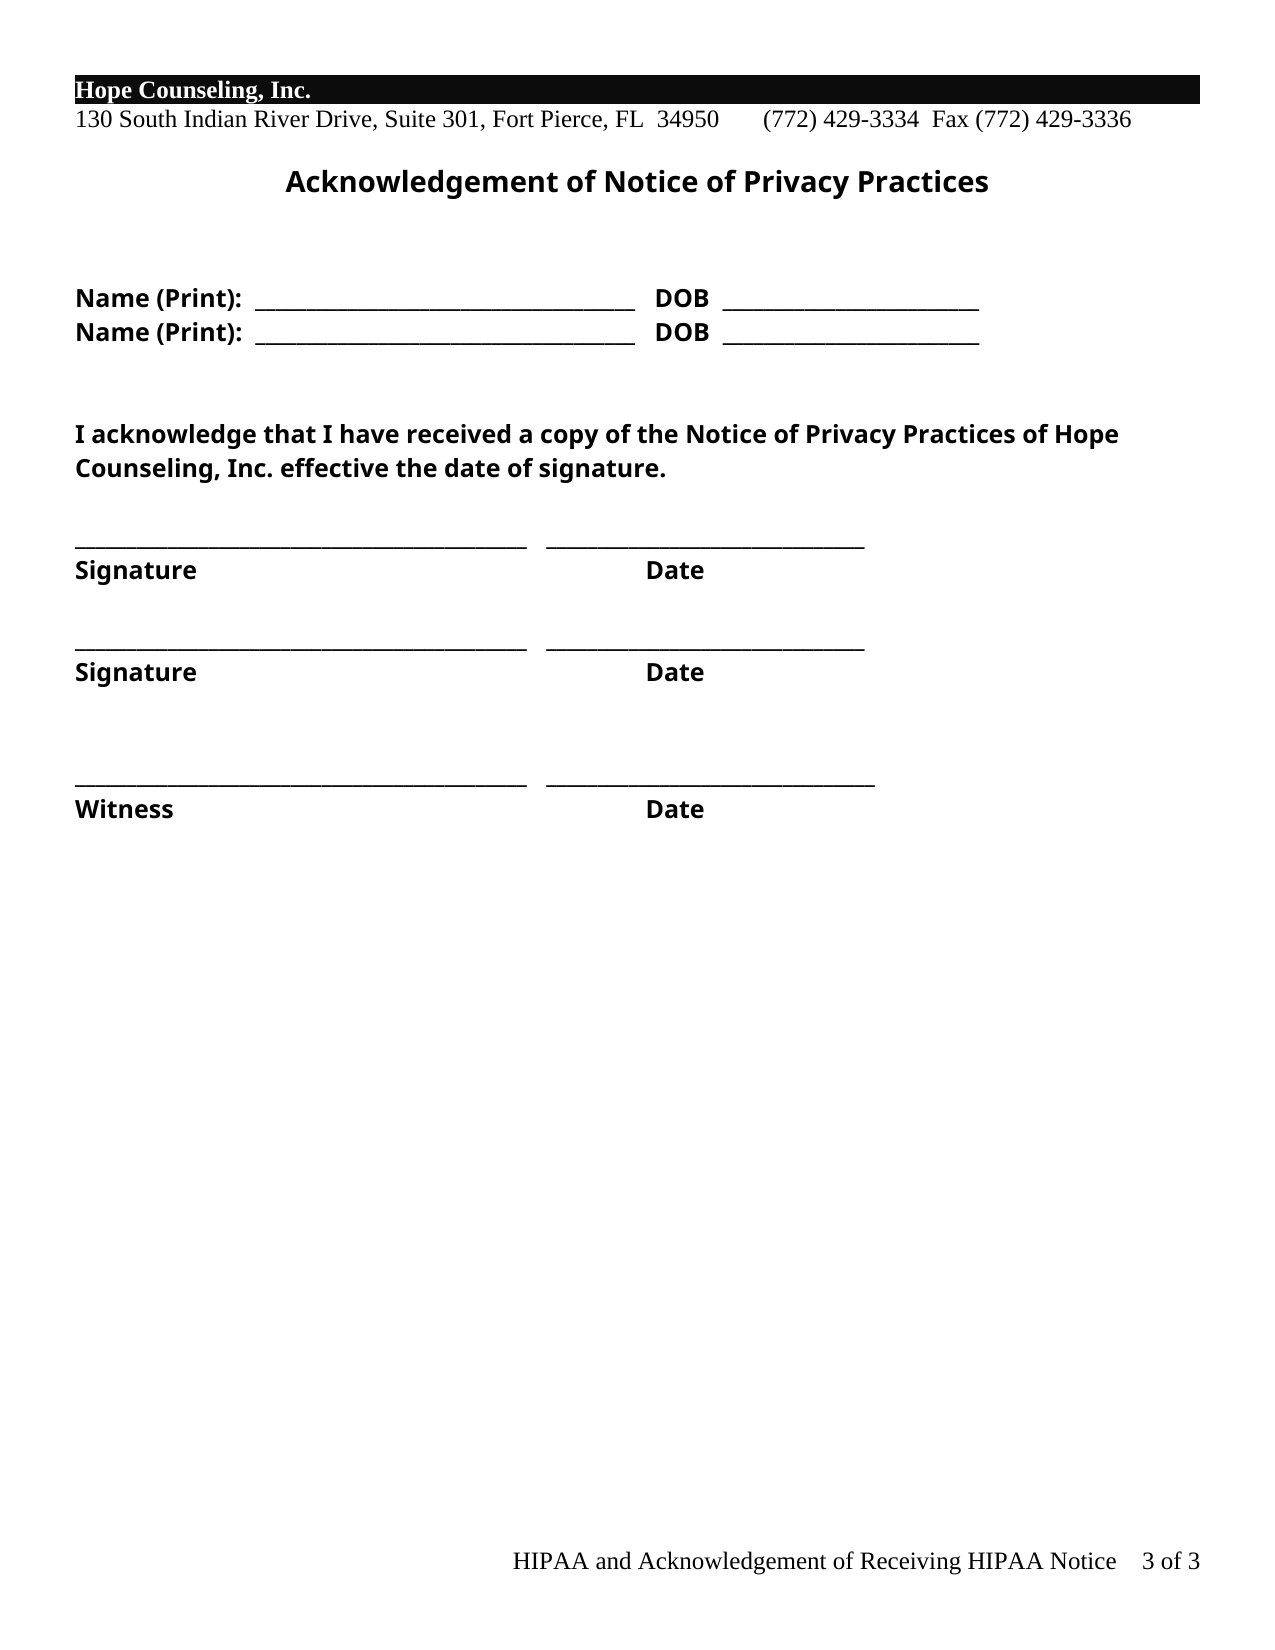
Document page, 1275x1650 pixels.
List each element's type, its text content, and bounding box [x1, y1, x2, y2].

text Name (Print): _____________________________________ DOB _________________________ [75, 280, 1200, 314]
text ____________________________________________ _______________________________ [75, 621, 1200, 655]
text I acknowledge that I have received a copy of the Notice of Privacy Practices of Hope Counseling, Inc. effective the date of signature. [75, 417, 1200, 485]
text Signature Date [75, 655, 1200, 689]
text Acknowledgement of Notice of Privacy Practices [75, 161, 1200, 201]
text Signature Date [75, 553, 1200, 587]
text ____________________________________________ ________________________________ [75, 757, 1200, 791]
text ____________________________________________ _______________________________ [75, 519, 1200, 553]
text Name (Print): _____________________________________ DOB _________________________ [75, 314, 1200, 348]
text Witness Date [75, 791, 1200, 825]
